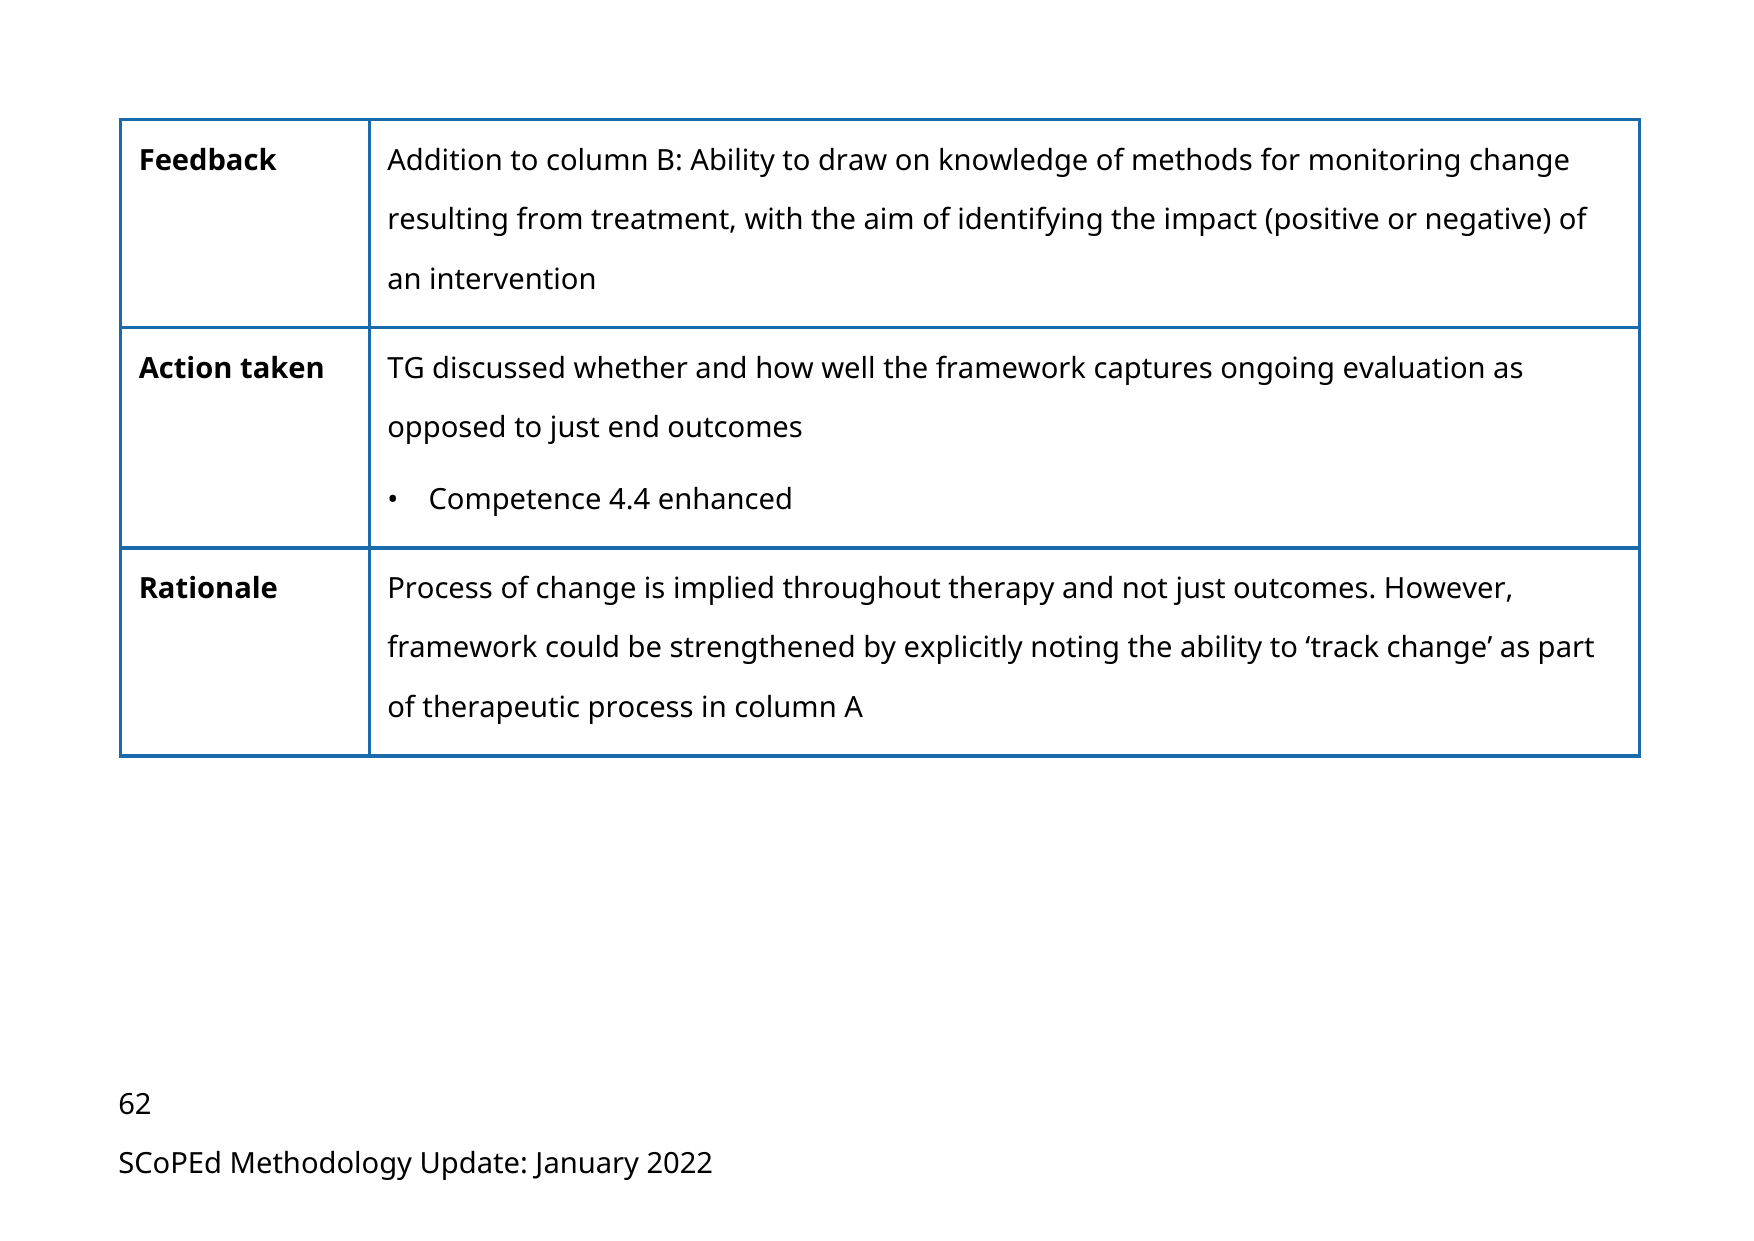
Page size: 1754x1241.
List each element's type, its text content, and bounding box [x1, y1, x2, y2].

table_header Feedback [122, 121, 368, 326]
table_cell Rationale [122, 550, 368, 754]
table_cell Process of change is implied throughout therapy and not just outcomes. However, framework could be strengthened by explicitly noting the ability to ‘track change’ as part of therapeutic process in column A [371, 550, 1638, 754]
table_cell TG discussed whether and how well the framework captures ongoing evaluation as opposed to just end outcomes • Competence 4.4 enhanced [371, 329, 1638, 546]
table_cell Action taken [122, 329, 368, 546]
table_header Addition to column B: Ability to draw on knowledge of methods for monitoring change resulting from treatment, with the aim of identifying the impact (positive or negative) of an intervention [371, 121, 1638, 326]
